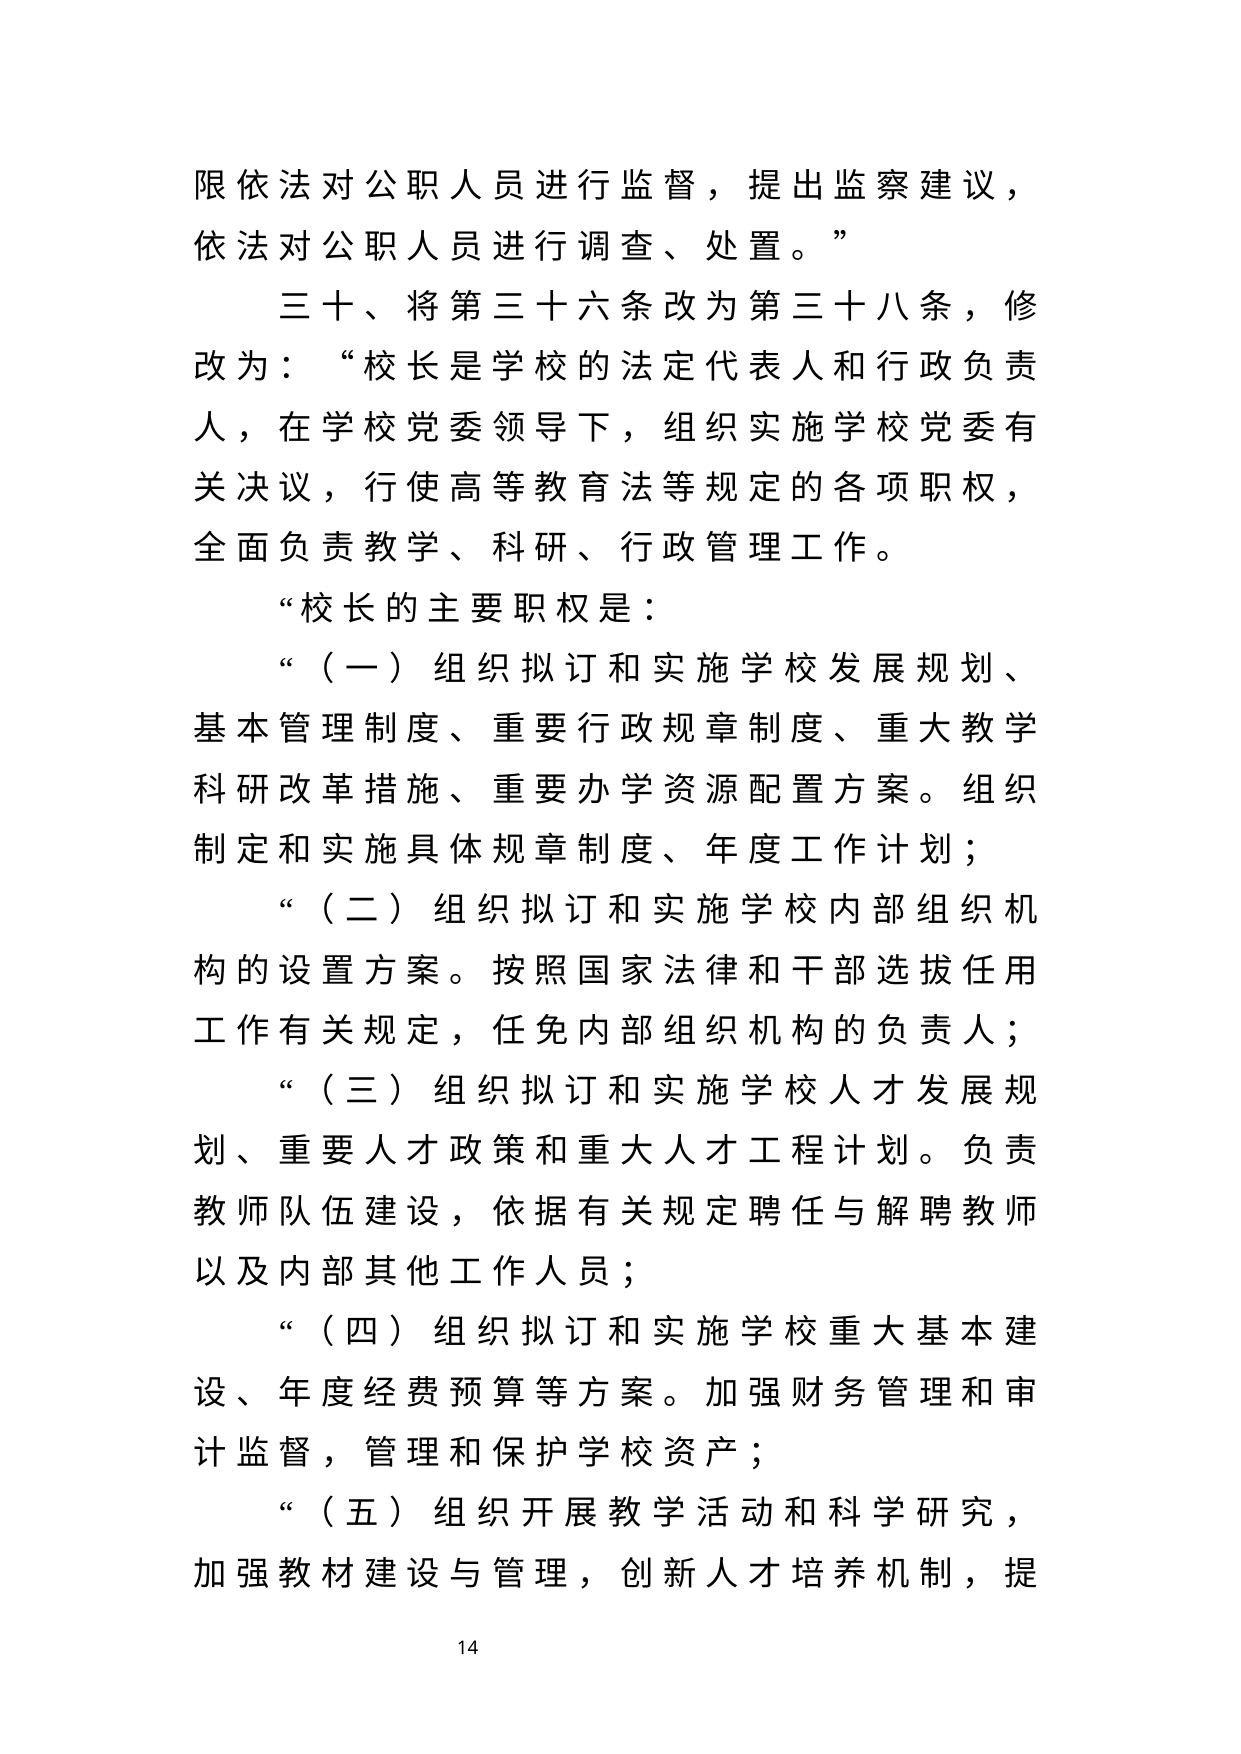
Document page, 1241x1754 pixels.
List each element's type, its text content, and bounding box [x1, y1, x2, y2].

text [193, 1480, 1047, 1601]
text 三十、将第三十六条改为第三十八条，修改为：“校长是学校的法定代表人和行政负责人，在学校党委领导下，组织实施学校党委有关决议，行使高等教育法等规定的各项职权，全面负责教学、科研、行政管理工作。 [193, 274, 1047, 575]
text “（一）组织拟订和实施学校发展规划、基本管理制度、重要行政规章制度、重大教学科研改革措施、重要办学资源配置方案。组织制定和实施具体规章制度、年度工作计划； [193, 636, 1047, 877]
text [193, 153, 1047, 274]
text “（二）组织拟订和实施学校内部组织机构的设置方案。按照国家法律和干部选拔任用工作有关规定，任免内部组织机构的负责人； [193, 877, 1047, 1058]
text “（四）组织拟订和实施学校重大基本建设、年度经费预算等方案。加强财务管理和审计监督，管理和保护学校资产； [193, 1299, 1047, 1480]
text “（三）组织拟订和实施学校人才发展规划、重要人才政策和重大人才工程计划。负责教师队伍建设，依据有关规定聘任与解聘教师以及内部其他工作人员； [193, 1058, 1047, 1299]
text “校长的主要职权是： [193, 575, 1047, 636]
